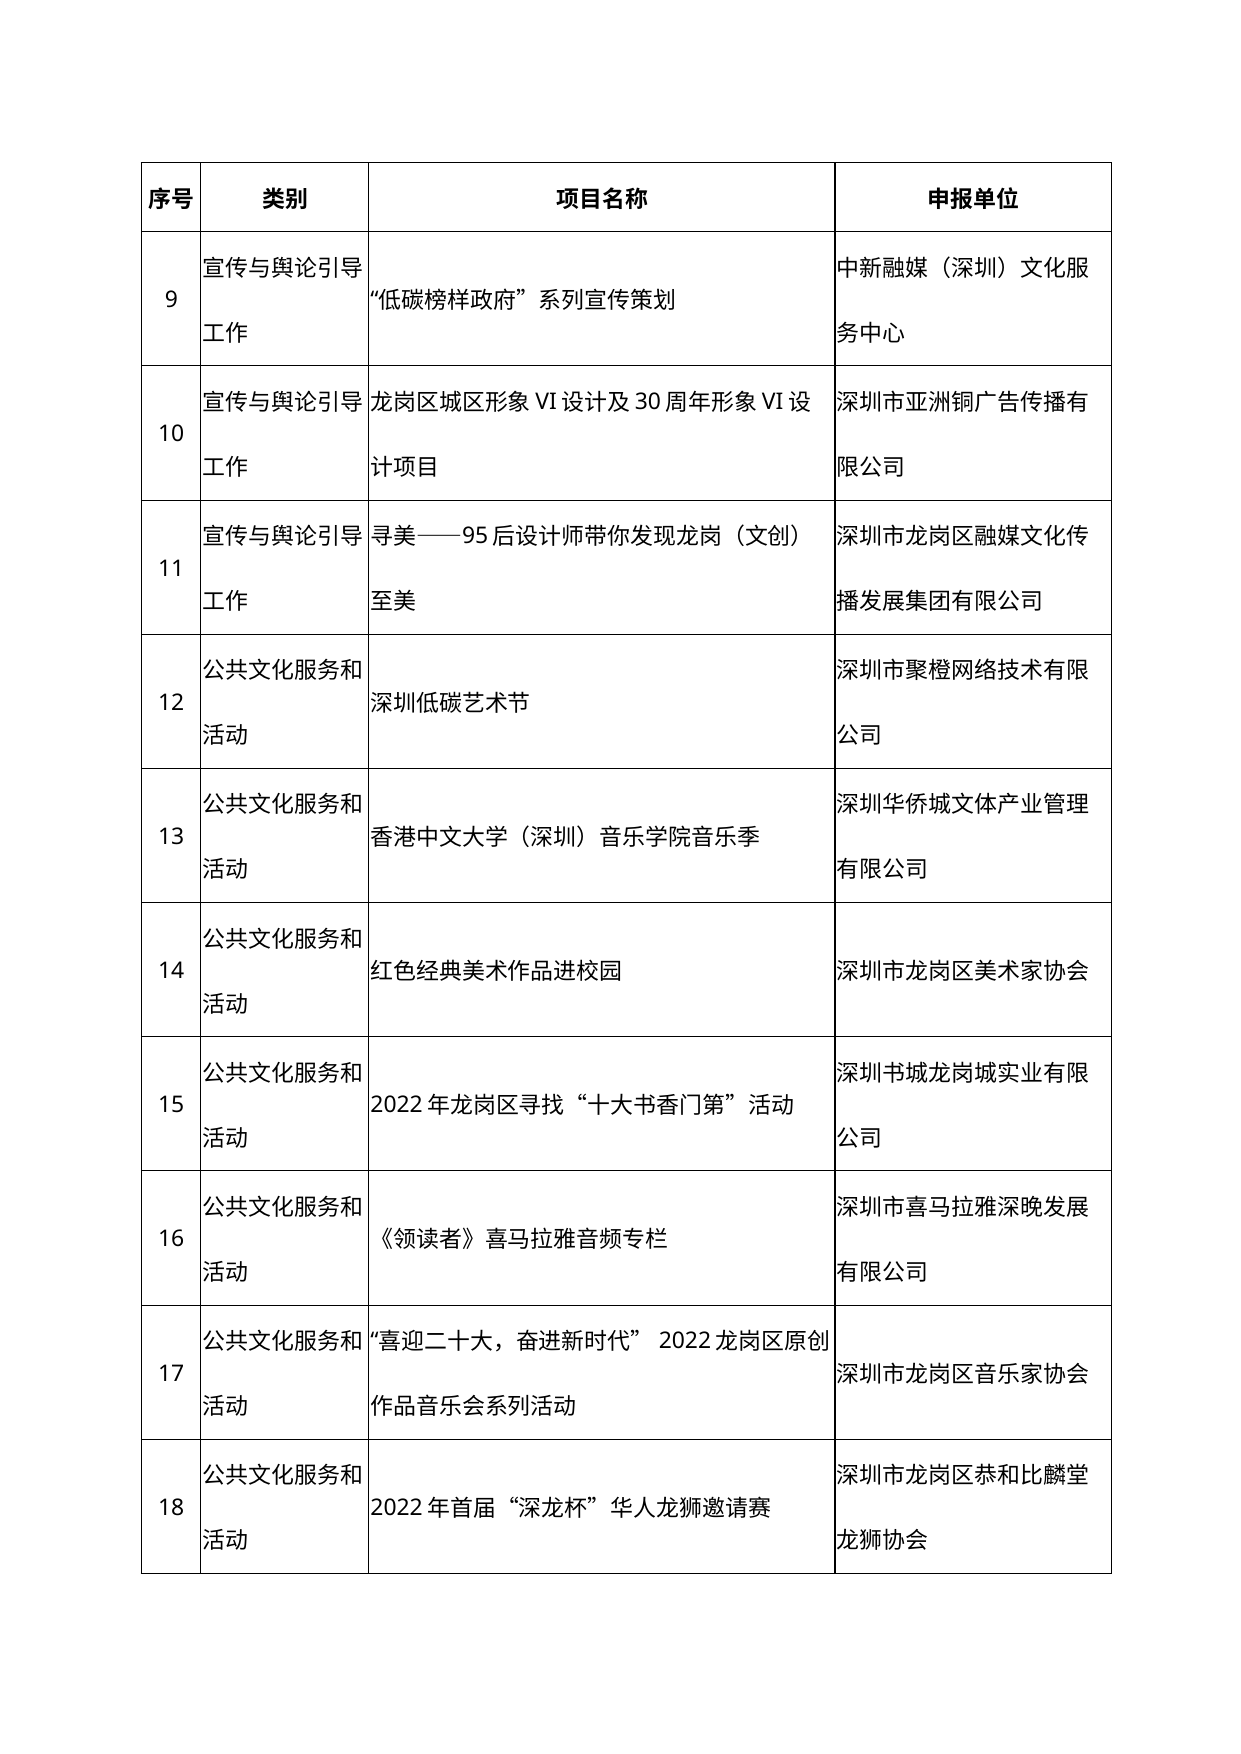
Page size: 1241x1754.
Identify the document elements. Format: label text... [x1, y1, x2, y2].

table_header 申报单位 [836, 163, 1111, 231]
table_header 项目名称 [369, 163, 834, 231]
table_cell 9 [142, 232, 200, 365]
table_cell 公共文化服务和活动 [201, 1306, 368, 1439]
table_cell 公共文化服务和活动 [201, 1037, 368, 1170]
table_cell 13 [142, 769, 200, 902]
table_cell 深圳市亚洲铜广告传播有限公司 [836, 366, 1111, 499]
table_cell 深圳市聚橙网络技术有限公司 [836, 635, 1111, 768]
table_cell 深圳市龙岗区音乐家协会 [836, 1306, 1111, 1439]
table_cell 14 [142, 903, 200, 1036]
table_cell 宣传与舆论引导工作 [201, 232, 368, 365]
table_cell 18 [142, 1440, 200, 1573]
table_cell 2022年龙岗区寻找“十大书香门第”活动 [369, 1037, 834, 1170]
table_cell 《领读者》喜马拉雅音频专栏 [369, 1171, 834, 1304]
table_cell 深圳市龙岗区美术家协会 [836, 903, 1111, 1036]
table_cell 15 [142, 1037, 200, 1170]
table_cell 2022年首届“深龙杯”华人龙狮邀请赛 [369, 1440, 834, 1573]
table_cell 16 [142, 1171, 200, 1304]
table_cell “低碳榜样政府”系列宣传策划 [369, 232, 834, 365]
table_cell 公共文化服务和活动 [201, 1171, 368, 1304]
table_cell 深圳书城龙岗城实业有限公司 [836, 1037, 1111, 1170]
table_cell 11 [142, 501, 200, 634]
table_cell 红色经典美术作品进校园 [369, 903, 834, 1036]
table_cell 香港中文大学（深圳）音乐学院音乐季 [369, 769, 834, 902]
table_cell 中新融媒（深圳）文化服务中心 [836, 232, 1111, 365]
table_cell 公共文化服务和活动 [201, 903, 368, 1036]
table_cell 寻美——95后设计师带你发现龙岗（文创）至美 [369, 501, 834, 634]
table_cell 公共文化服务和活动 [201, 635, 368, 768]
table_header 序号 [142, 163, 200, 231]
table_cell 深圳市龙岗区恭和比麟堂龙狮协会 [836, 1440, 1111, 1573]
table_cell 深圳市龙岗区融媒文化传播发展集团有限公司 [836, 501, 1111, 634]
table_cell 深圳低碳艺术节 [369, 635, 834, 768]
table_cell 公共文化服务和活动 [201, 769, 368, 902]
table_cell 公共文化服务和活动 [201, 1440, 368, 1573]
table_cell 17 [142, 1306, 200, 1439]
table_cell 12 [142, 635, 200, 768]
table_cell 宣传与舆论引导工作 [201, 501, 368, 634]
table_cell 龙岗区城区形象VI设计及30周年形象VI设计项目 [369, 366, 834, 499]
table_cell 10 [142, 366, 200, 499]
table_cell 深圳市喜马拉雅深晚发展有限公司 [836, 1171, 1111, 1304]
table_header 类别 [201, 163, 368, 231]
table_cell 深圳华侨城文体产业管理有限公司 [836, 769, 1111, 902]
table_cell “喜迎二十大，奋进新时代” 2022龙岗区原创作品音乐会系列活动 [369, 1306, 834, 1439]
table_cell 宣传与舆论引导工作 [201, 366, 368, 499]
